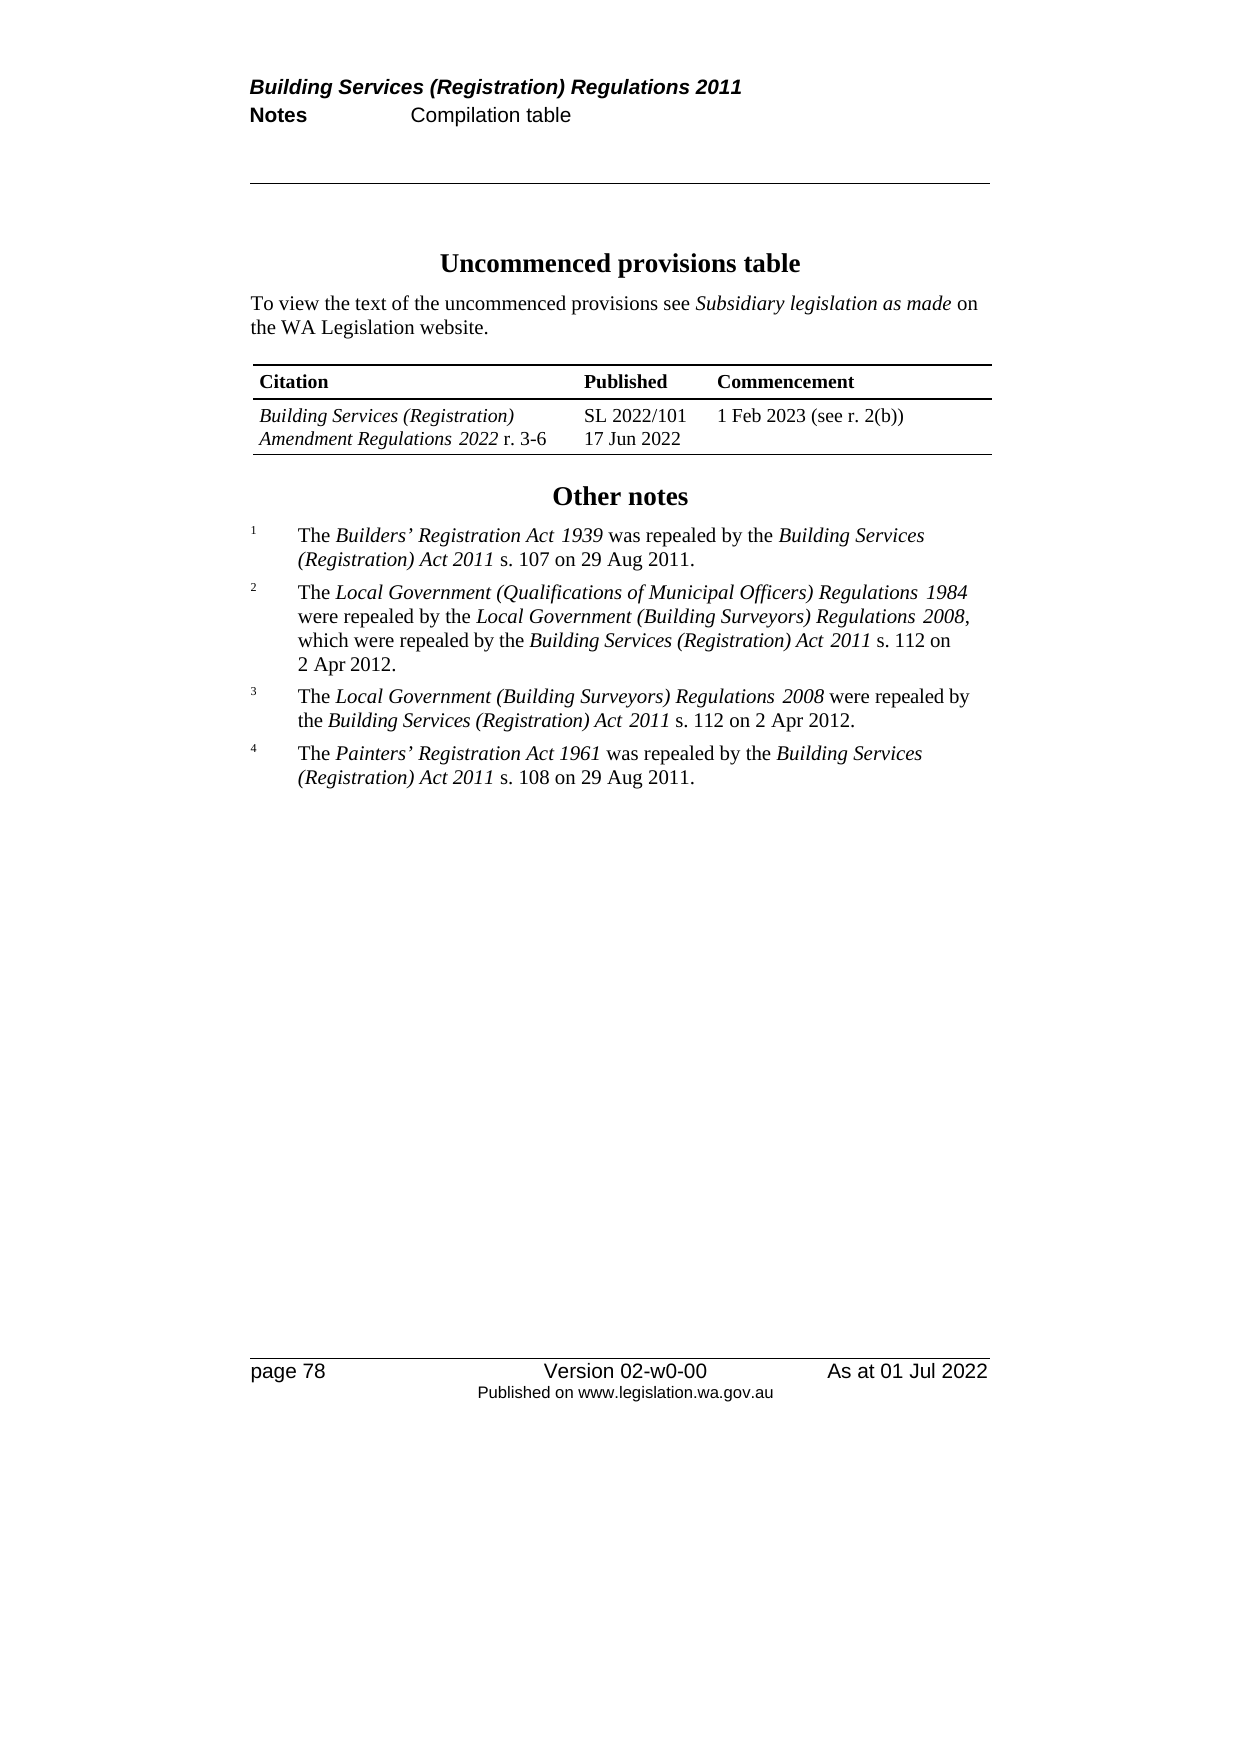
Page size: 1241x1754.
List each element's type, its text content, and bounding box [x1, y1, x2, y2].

table_cell SL 2022/101 17 Jun 2022 [578, 400, 711, 453]
text 3 The Local Government (Building Surveyors) Regulations 2008 were repealed by the Building Services (Registration) Act 2011 s. 112 on 2 Apr 2012. [250, 684, 990, 732]
text 1 The Builders’ Registration Act 1939 was repealed by the Building Services (Registration) Act 2011 s. 107 on 29 Aug 2011. [250, 523, 990, 571]
table_cell Building Services (Registration) Amendment Regulations 2022 r. 3-6 [253, 400, 578, 453]
table_header Commencement [711, 366, 992, 397]
subtitle Other notes [250, 479, 990, 511]
text 2 The Local Government (Qualifications of Municipal Officers) Regulations 1984 were repealed by the Local Government (Building Surveyors) Regulations 2008, which were repealed by the Building Services (Registration) Act 2011 s. 112 on 2 Apr 2012. [250, 580, 990, 676]
table_header Citation [253, 366, 578, 397]
text To view the text of the uncommenced provisions see Subsidiary legislation as made on the WA Legislation website. [250, 291, 990, 339]
text 4 The Painters’ Registration Act 1961 was repealed by the Building Services (Registration) Act 2011 s. 108 on 29 Aug 2011. [250, 741, 990, 789]
table_header Published [578, 366, 711, 397]
subtitle Uncommenced provisions table [250, 247, 990, 279]
table_cell 1 Feb 2023 (see r. 2(b)) [711, 400, 992, 453]
